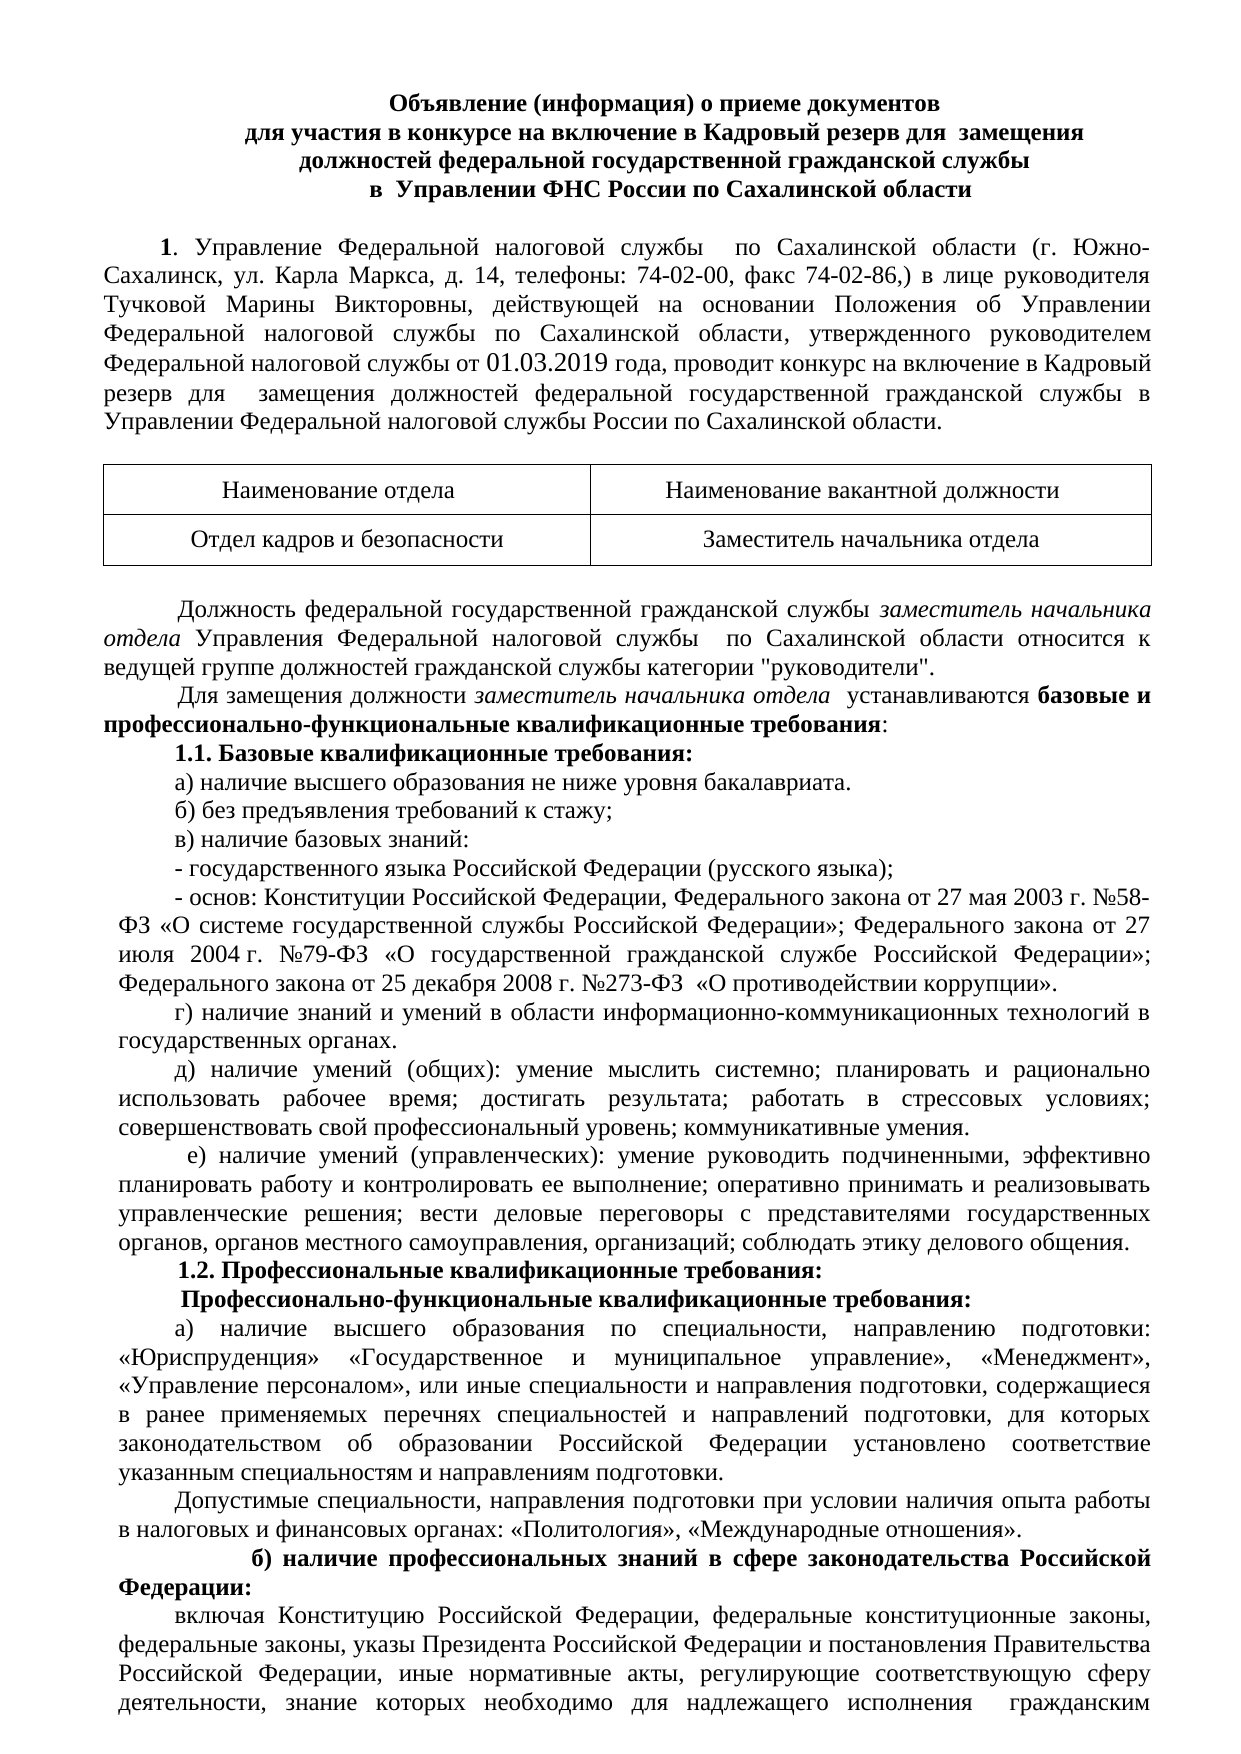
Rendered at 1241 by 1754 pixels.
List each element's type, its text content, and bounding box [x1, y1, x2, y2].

text - государственного языка Российской Федерации (русского языка); [118, 853, 1152, 882]
text б) наличие профессиональных знаний в сфере законодательства Российской Федерации: [118, 1543, 1152, 1601]
text в Управлении ФНС России по Сахалинской области [177, 174, 1152, 203]
text Для замещения должности заместитель начальника отдела устанавливаются базовые и профессионально-функциональные квалификационные требования: [103, 681, 1152, 738]
text а) наличие высшего образования по специальности, направлению подготовки: «Юриспруденция» «Государственное и муниципальное управление», «Менеджмент», «Управление персоналом», или иные специальности и направления подготовки, содержащиеся в ранее применяемых перечнях специальностей и направлений подготовки, для которых законодательством об образовании Российской Федерации установлено соответствие указанным специальностям и направлениям подготовки. [118, 1313, 1152, 1486]
text 1.1. Базовые квалификационные требования: [118, 738, 1152, 767]
text е) наличие умений (управленческих): умение руководить подчиненными, эффективно планировать работу и контролировать ее выполнение; оперативно принимать и реализовывать управленческие решения; вести деловые переговоры с представителями государственных органов, органов местного самоуправления, организаций; соблюдать этику делового общения. [118, 1141, 1152, 1256]
text а) наличие высшего образования не ниже уровня бакалавриата. [118, 767, 1152, 796]
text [118, 1601, 1152, 1716]
table_header Наименование вакантной должности [591, 465, 1151, 514]
text г) наличие знаний и умений в области информационно-коммуникационных технологий в государственных органах. [118, 997, 1152, 1054]
text для участия в конкурсе на включение в Кадровый резерв для замещения должностей федеральной государственной гражданской службы [177, 117, 1152, 174]
text Должность федеральной государственной гражданской службы заместитель начальника отдела Управления Федеральной налоговой службы по Сахалинской области относится к ведущей группе должностей гражданской службы категории "руководители". [103, 594, 1152, 681]
table_header Наименование отдела [104, 465, 590, 514]
text б) без предъявления требований к стажу; [118, 796, 1152, 824]
table_cell Отдел кадров и безопасности [104, 515, 590, 564]
text 1. Управление Федеральной налоговой службы по Сахалинской области (г. Южно-Сахалинск, ул. Карла Маркса, д. 14, телефоны: 74-02-00, факс 74-02-86,) в лице руководителя Тучковой Марины Викторовны, действующей на основании Положения об Управлении Федеральной налоговой службы по Сахалинской области, утвержденного руководителем Федеральной налоговой службы от 01.03.2019 года, проводит конкурс на включение в Кадровый резерв для замещения должностей федеральной государственной гражданской службы в Управлении Федеральной налоговой службы России по Сахалинской области. [103, 232, 1152, 435]
text в) наличие базовых знаний: [118, 824, 1152, 853]
text д) наличие умений (общих): умение мыслить системно; планировать и рационально использовать рабочее время; достигать результата; работать в стрессовых условиях; совершенствовать свой профессиональный уровень; коммуникативные умения. [118, 1054, 1152, 1141]
text Допустимые специальности, направления подготовки при условии наличия опыта работы в налоговых и финансовых органах: «Политология», «Международные отношения». [118, 1486, 1152, 1543]
text 1.2. Профессиональные квалификационные требования: [103, 1256, 1152, 1284]
text - основ: Конституции Российской Федерации, Федерального закона от 27 мая 2003 г. №58-ФЗ «О системе государственной службы Российской Федерации»; Федерального закона от 27 июля 2004 г. №79-ФЗ «О государственной гражданской службе Российской Федерации»; Федерального закона от 25 декабря 2008 г. №273-ФЗ «О противодействии коррупции». [118, 882, 1152, 997]
text Профессионально-функциональные квалификационные требования: [118, 1284, 1152, 1313]
table_cell Заместитель начальника отдела [591, 515, 1151, 564]
text Объявление (информация) о приеме документов [177, 88, 1152, 117]
